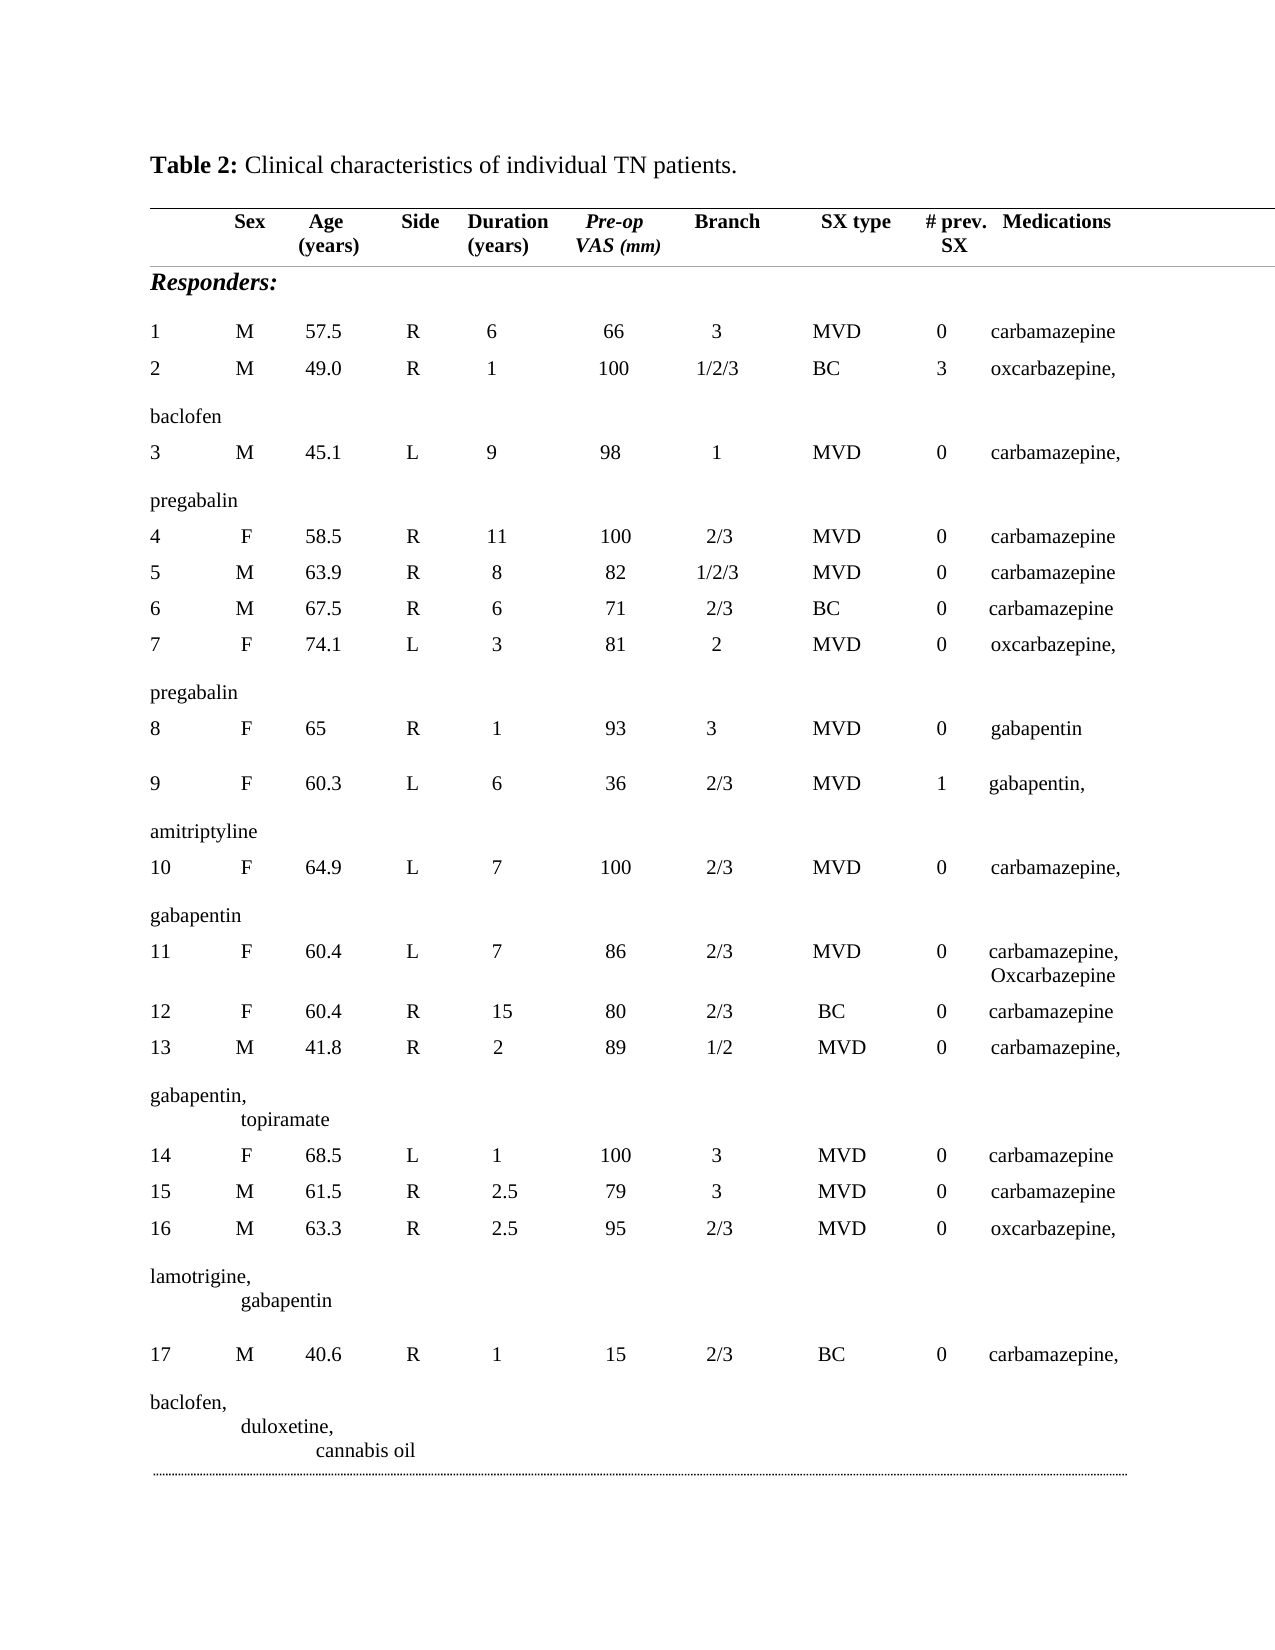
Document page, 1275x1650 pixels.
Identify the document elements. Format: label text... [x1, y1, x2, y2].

table_header Sex [150, 209, 287, 266]
text 12 F 60.4 R 15 80 2/3 BC 0 carbamazepine [150, 999, 1125, 1023]
text 15 M 61.5 R 2.5 79 3 MVD 0 carbamazepine [150, 1179, 1125, 1203]
text 3 M 45.1 L 9 98 1 MVD 0 carbamazepine, pregabalin [150, 439, 1125, 512]
table_header Branch [678, 209, 809, 266]
text Oxcarbazepine [150, 963, 1125, 987]
text 14 F 68.5 L 1 100 3 MVD 0 carbamazepine [150, 1143, 1125, 1167]
text 13 M 41.8 R 2 89 1/2 MVD 0 carbamazepine, gabapentin, topiramate [150, 1035, 1125, 1131]
text 17 M 40.6 R 1 15 2/3 BC 0 carbamazepine, baclofen, duloxetine, cannabis oil [150, 1342, 1125, 1462]
table_header # prev. Medications SX [914, 209, 1275, 266]
table_header Age (years) [287, 209, 374, 266]
table_header Side [374, 209, 456, 266]
text 11 F 60.4 L 7 86 2/3 MVD 0 carbamazepine, [150, 939, 1125, 963]
text 4 F 58.5 R 11 100 2/3 MVD 0 carbamazepine [150, 524, 1125, 548]
text 6 M 67.5 R 6 71 2/3 BC 0 carbamazepine [150, 596, 1125, 620]
text 8 F 65 R 1 93 3 MVD 0 gabapentin [150, 716, 1125, 740]
table_header SX type [810, 209, 914, 266]
text 5 M 63.9 R 8 82 1/2/3 MVD 0 carbamazepine [150, 560, 1125, 584]
text 1 M 57.5 R 6 66 3 MVD 0 carbamazepine [150, 319, 1125, 343]
text Responders: [150, 267, 1125, 295]
text 7 F 74.1 L 3 81 2 MVD 0 oxcarbazepine, pregabalin [150, 632, 1125, 704]
text 10 F 64.9 L 7 100 2/3 MVD 0 carbamazepine, gabapentin [150, 855, 1125, 927]
text Table 2: Clinical characteristics of individual TN patients. [150, 150, 1125, 179]
table_header Duration (years) [456, 209, 564, 266]
text 9 F 60.3 L 6 36 2/3 MVD 1 gabapentin, amitriptyline [150, 771, 1125, 843]
text 2 M 49.0 R 1 100 1/2/3 BC 3 oxcarbazepine, baclofen [150, 355, 1125, 428]
table_header Pre-op VAS (mm) [564, 209, 678, 266]
text 16 M 63.3 R 2.5 95 2/3 MVD 0 oxcarbazepine, lamotrigine, gabapentin [150, 1215, 1125, 1312]
